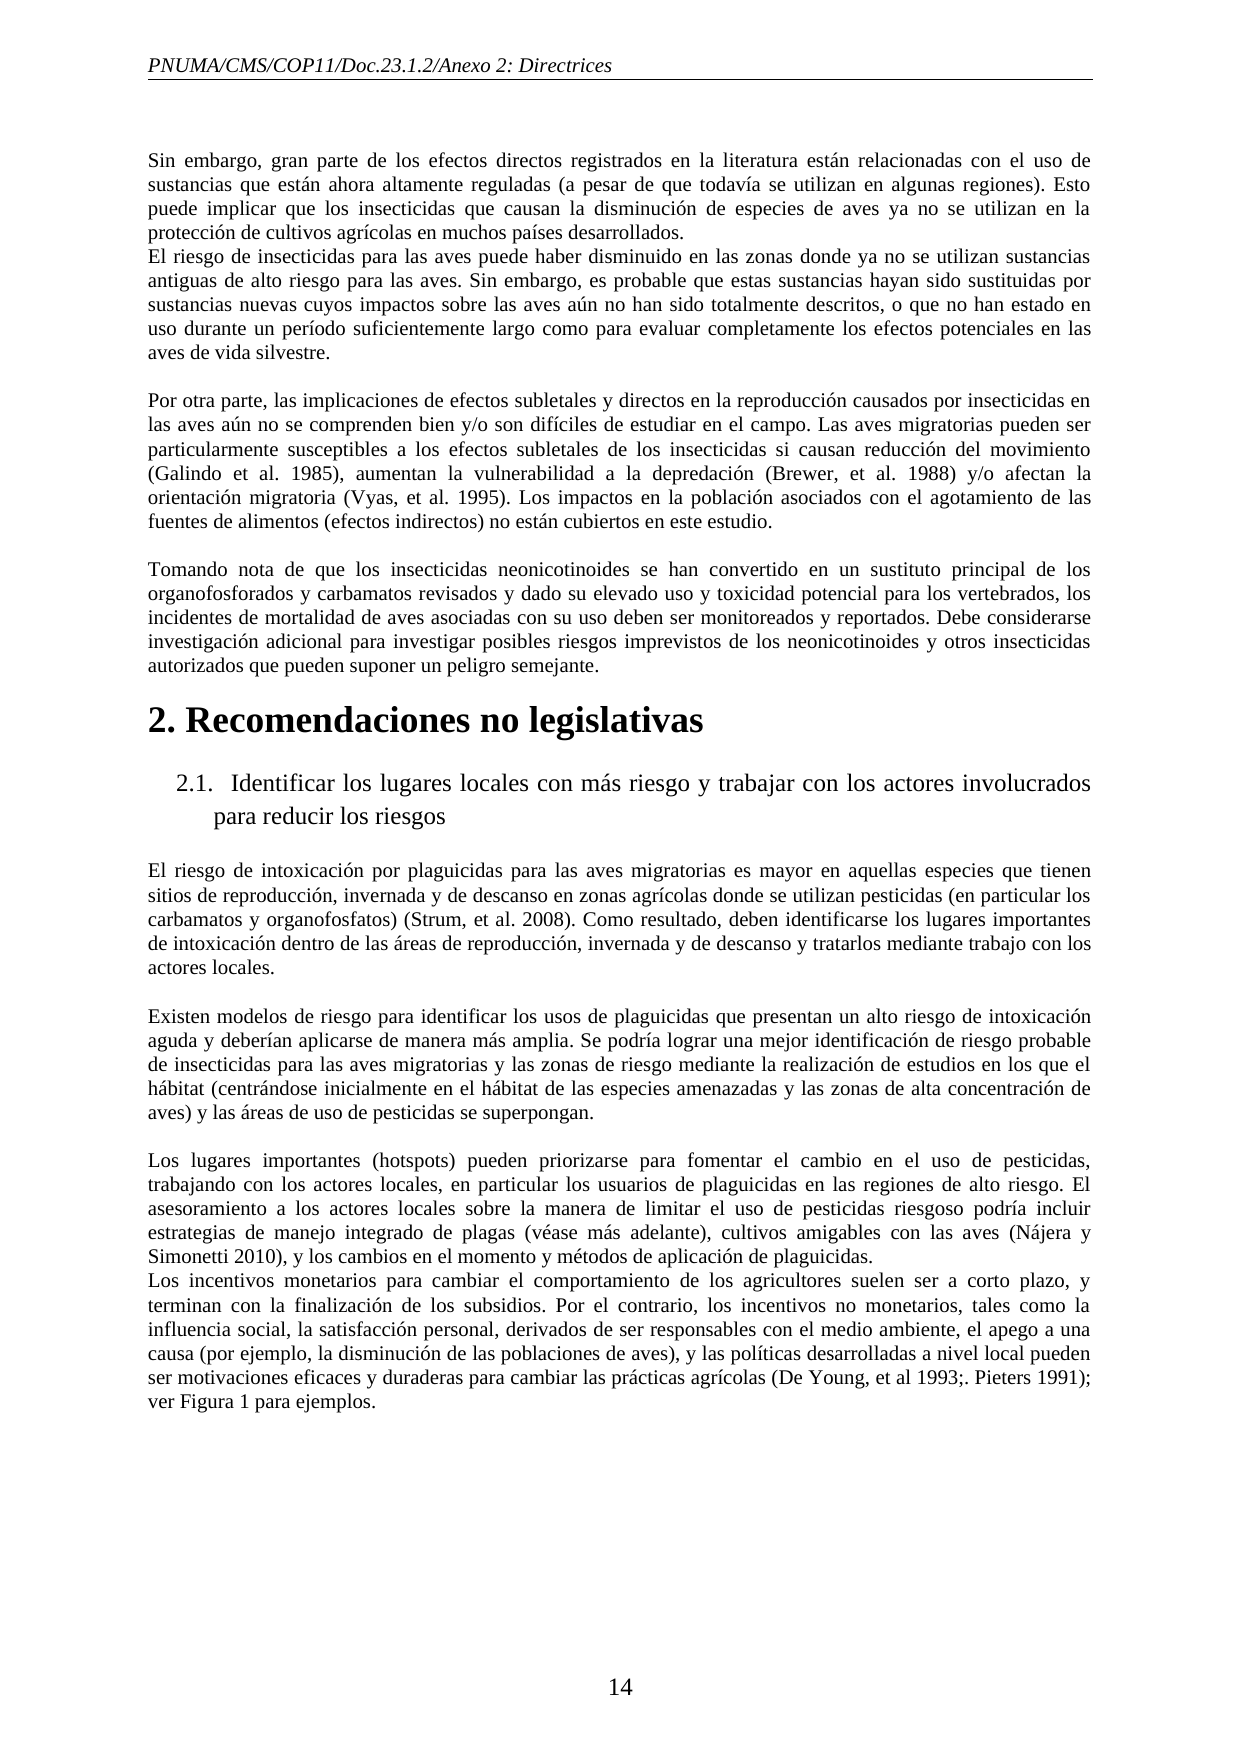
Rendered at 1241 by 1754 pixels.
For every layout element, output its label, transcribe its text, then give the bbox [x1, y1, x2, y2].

text El riesgo de intoxicación por plaguicidas para las aves migratorias es mayor en aquellas especies que tienen sitios de reproducción, invernada y de descanso en zonas agrícolas donde se utilizan pesticidas (en particular los carbamatos y organofosfatos) (Strum, et al. 2008). Como resultado, deben identificarse los lugares importantes de intoxicación dentro de las áreas de reproducción, invernada y de descanso y tratarlos mediante trabajo con los actores locales. [148, 858, 1092, 979]
text Los lugares importantes (hotspots) pueden priorizarse para fomentar el cambio en el uso de pesticidas, trabajando con los actores locales, en particular los usuarios de plaguicidas en las regiones de alto riesgo. El asesoramiento a los actores locales sobre la manera de limitar el uso de pesticidas riesgoso podría incluir estrategias de manejo integrado de plagas (véase más adelante), cultivos amigables con las aves (Nájera y Simonetti 2010), y los cambios en el momento y métodos de aplicación de plaguicidas. [148, 1148, 1092, 1268]
text Por otra parte, las implicaciones de efectos subletales y directos en la reproducción causados por insecticidas en las aves aún no se comprenden bien y/o son difíciles de estudiar en el campo. Las aves migratorias pueden ser particularmente susceptibles a los efectos subletales de los insecticidas si causan reducción del movimiento (Galindo et al. 1985), aumentan la vulnerabilidad a la depredación (Brewer, et al. 1988) y/o afectan la orientación migratoria (Vyas, et al. 1995). Los impactos en la población asociados con el agotamiento de las fuentes de alimentos (efectos indirectos) no están cubiertos en este estudio. [148, 388, 1092, 533]
list Identificar los lugares locales con más riesgo y trabajar con los actores involucrados para reducir los riesgos [176, 768, 1092, 830]
list Recomendaciones no legislativas [148, 698, 1092, 741]
text Existen modelos de riesgo para identificar los usos de plaguicidas que presentan un alto riesgo de intoxicación aguda y deberían aplicarse de manera más amplia. Se podría lograr una mejor identificación de riesgo probable de insecticidas para las aves migratorias y las zonas de riesgo mediante la realización de estudios en los que el hábitat (centrándose inicialmente en el hábitat de las especies amenazadas y las zonas de alta concentración de aves) y las áreas de uso de pesticidas se superpongan. [148, 1004, 1092, 1124]
text Los incentivos monetarios para cambiar el comportamiento de los agricultores suelen ser a corto plazo, y terminan con la finalización de los subsidios. Por el contrario, los incentivos no monetarios, tales como la influencia social, la satisfacción personal, derivados de ser responsables con el medio ambiente, el apego a una causa (por ejemplo, la disminución de las poblaciones de aves), y las políticas desarrolladas a nivel local pueden ser motivaciones eficaces y duraderas para cambiar las prácticas agrícolas (De Young, et al 1993;. Pieters 1991); ver Figura 1 para ejemplos. [148, 1268, 1092, 1413]
text Sin embargo, gran parte de los efectos directos registrados en la literatura están relacionadas con el uso de sustancias que están ahora altamente reguladas (a pesar de que todavía se utilizan en algunas regiones). Esto puede implicar que los insecticidas que causan la disminución de especies de aves ya no se utilizan en la protección de cultivos agrícolas en muchos países desarrollados. [148, 148, 1092, 244]
text Tomando nota de que los insecticidas neonicotinoides se han convertido en un sustituto principal de los organofosforados y carbamatos revisados y dado su elevado uso y toxicidad potencial para los vertebrados, los incidentes de mortalidad de aves asociadas con su uso deben ser monitoreados y reportados. Debe considerarse investigación adicional para investigar posibles riesgos imprevistos de los neonicotinoides y otros insecticidas autorizados que pueden suponer un peligro semejante. [148, 557, 1092, 677]
text El riesgo de insecticidas para las aves puede haber disminuido en las zonas donde ya no se utilizan sustancias antiguas de alto riesgo para las aves. Sin embargo, es probable que estas sustancias hayan sido sustituidas por sustancias nuevas cuyos impactos sobre las aves aún no han sido totalmente descritos, o que no han estado en uso durante un período suficientemente largo como para evaluar completamente los efectos potenciales en las aves de vida silvestre. [148, 244, 1092, 364]
